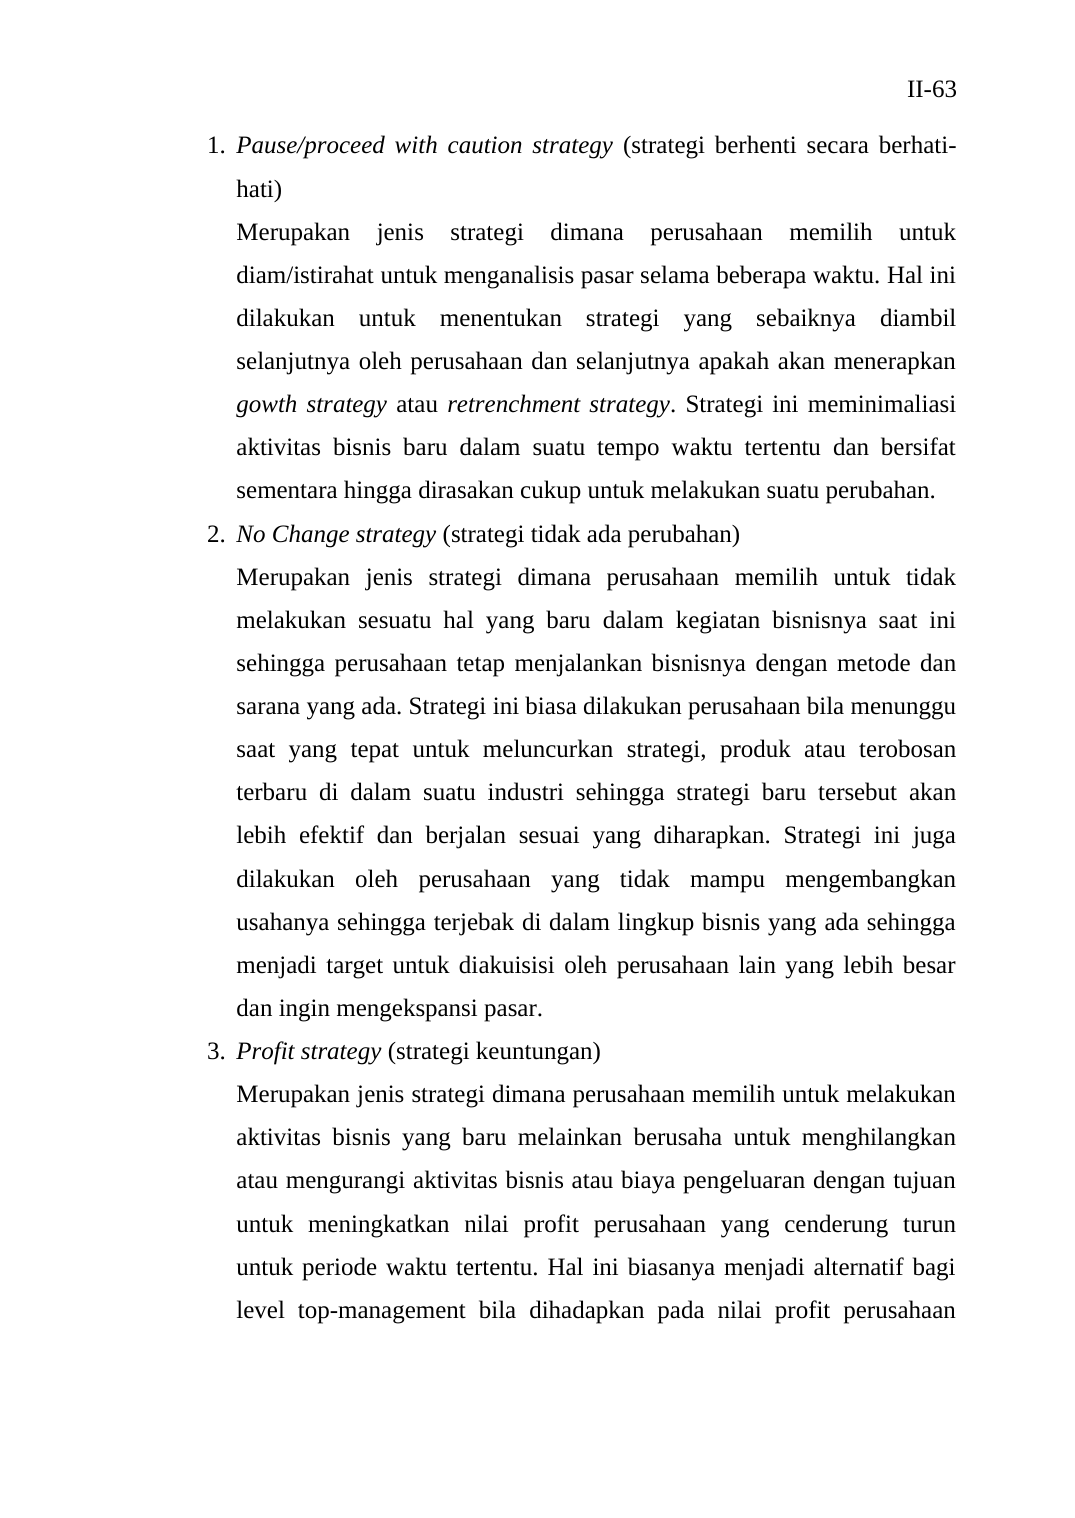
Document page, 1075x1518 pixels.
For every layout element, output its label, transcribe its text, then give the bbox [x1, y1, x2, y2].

list No Change strategy (strategi tidak ada perubahan) [207, 519, 957, 547]
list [236, 1079, 957, 1324]
list Profit strategy (strategi keuntungan) [207, 1036, 957, 1065]
list Merupakan jenis strategi dimana perusahaan memilih untuk tidak melakukan sesuatu hal yang baru dalam kegiatan bisnisnya saat ini sehingga perusahaan tetap menjalankan bisnisnya dengan metode dan sarana yang ada. Strategi ini biasa dilakukan perusahaan bila menunggu saat yang tepat untuk meluncurkan strategi, produk atau terobosan terbaru di dalam suatu industri sehingga strategi baru tersebut akan lebih efektif dan berjalan sesuai yang diharapkan. Strategi ini juga dilakukan oleh perusahaan yang tidak mampu mengembangkan usahanya sehingga terjebak di dalam lingkup bisnis yang ada sehingga menjadi target untuk diakuisisi oleh perusahaan lain yang lebih besar dan ingin mengekspansi pasar. [236, 562, 957, 1022]
list Merupakan jenis strategi dimana perusahaan memilih untuk diam/istirahat untuk menganalisis pasar selama beberapa waktu. Hal ini dilakukan untuk menentukan strategi yang sebaiknya diambil selanjutnya oleh perusahaan dan selanjutnya apakah akan menerapkan gowth strategy atau retrenchment strategy. Strategi ini meminimaliasi aktivitas bisnis baru dalam suatu tempo waktu tertentu dan bersifat sementara hingga dirasakan cukup untuk melakukan suatu perubahan. [236, 217, 957, 504]
list Pause/proceed with caution strategy (strategi berhenti secara berhati-hati) [207, 131, 957, 202]
